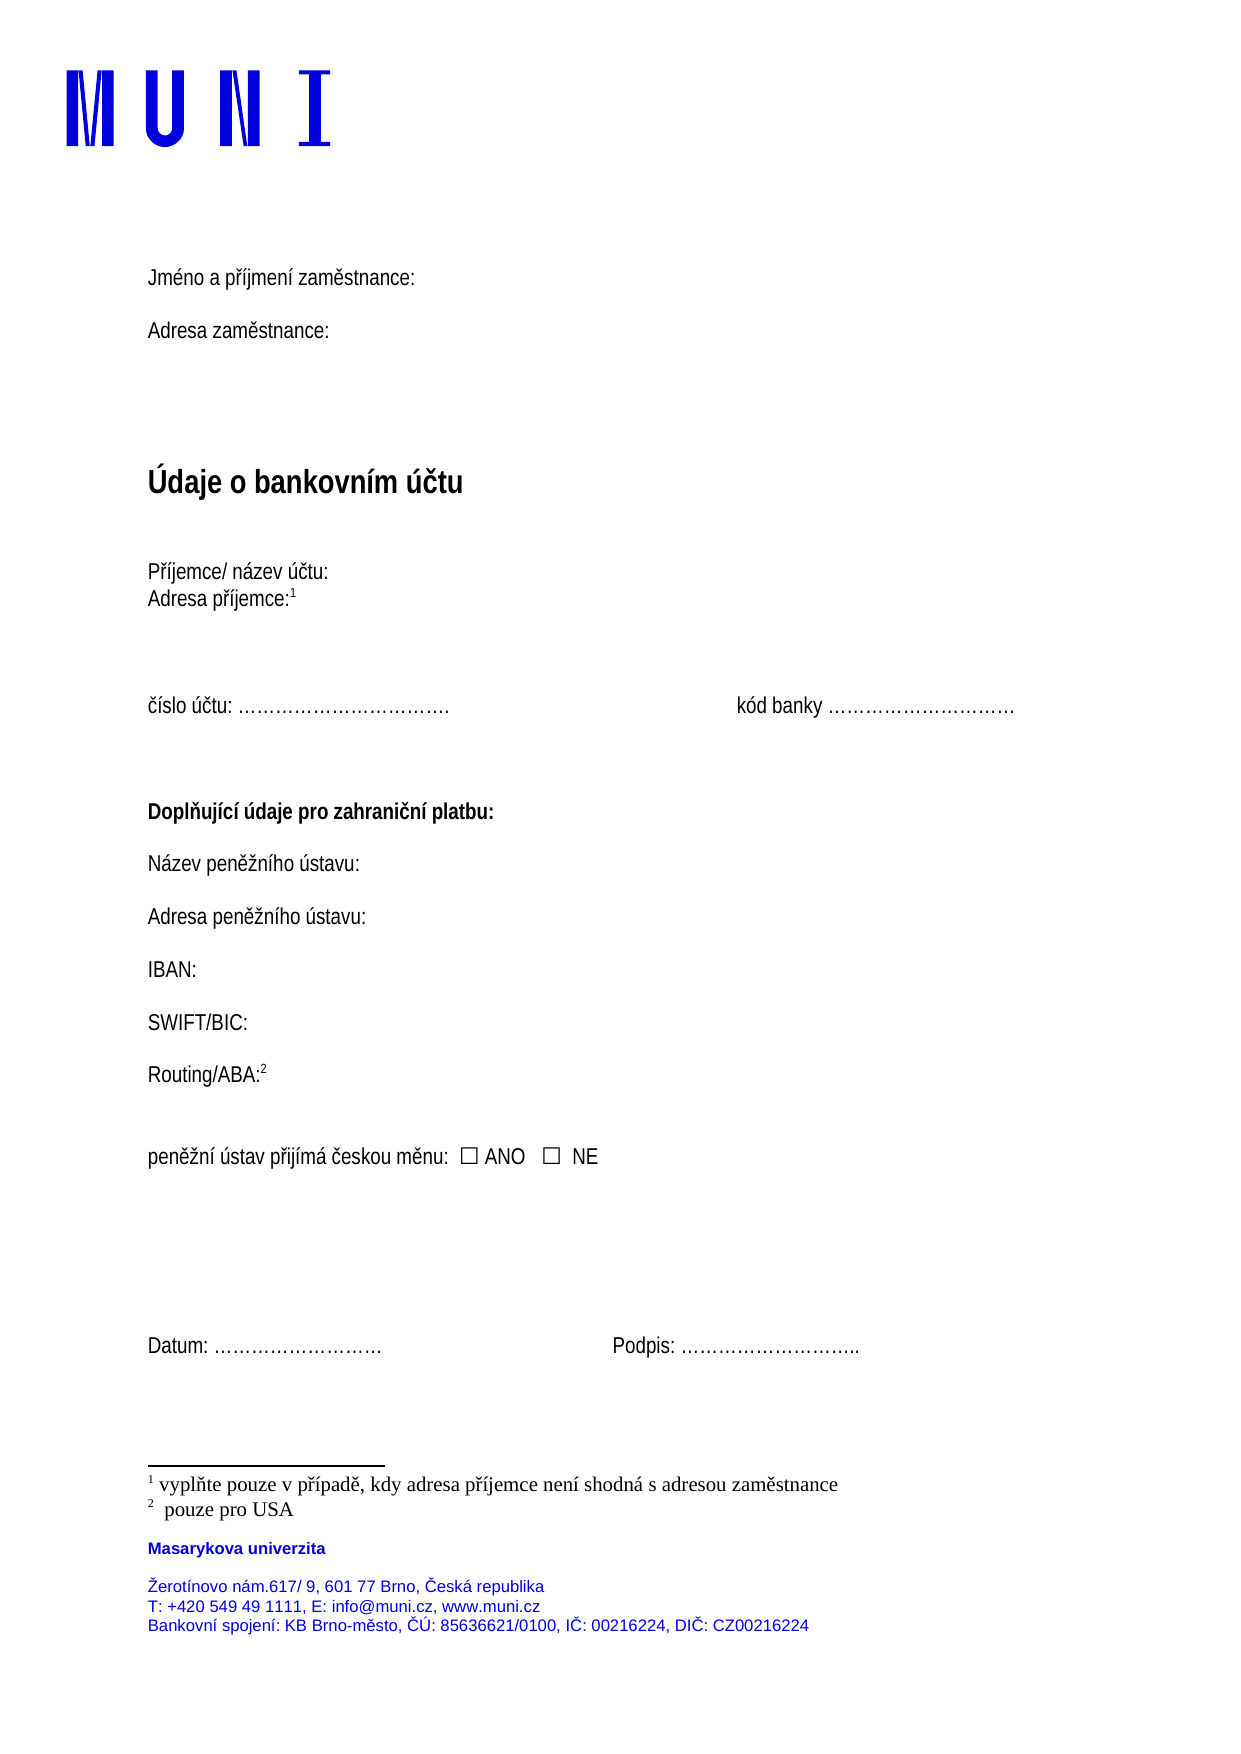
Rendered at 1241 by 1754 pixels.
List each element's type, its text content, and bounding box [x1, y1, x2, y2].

text IBAN: [148, 956, 1093, 982]
subtitle Údaje o bankovním účtu [148, 463, 1093, 501]
text Datum: ……………………… Podpis: ……………………….. [148, 1332, 1093, 1358]
text SWIFT/BIC: [148, 1008, 1093, 1035]
text Doplňující údaje pro zahraniční platbu: [148, 798, 1093, 824]
text Adresa zaměstnance: [148, 317, 1093, 343]
text Příjemce/ název účtu: [148, 558, 1093, 584]
text Adresa příjemce: [148, 584, 1093, 611]
text Adresa peněžního ústavu: [148, 903, 1093, 929]
text peněžní ústav přijímá českou měnu: ANO NE [148, 1140, 1093, 1171]
text Jméno a příjmení zaměstnance: [148, 264, 1093, 290]
text číslo účtu: ……………………………. kód banky ………………………… [148, 692, 1093, 718]
text Routing/ABA: [148, 1061, 1093, 1087]
text Název peněžního ústavu: [148, 850, 1093, 877]
